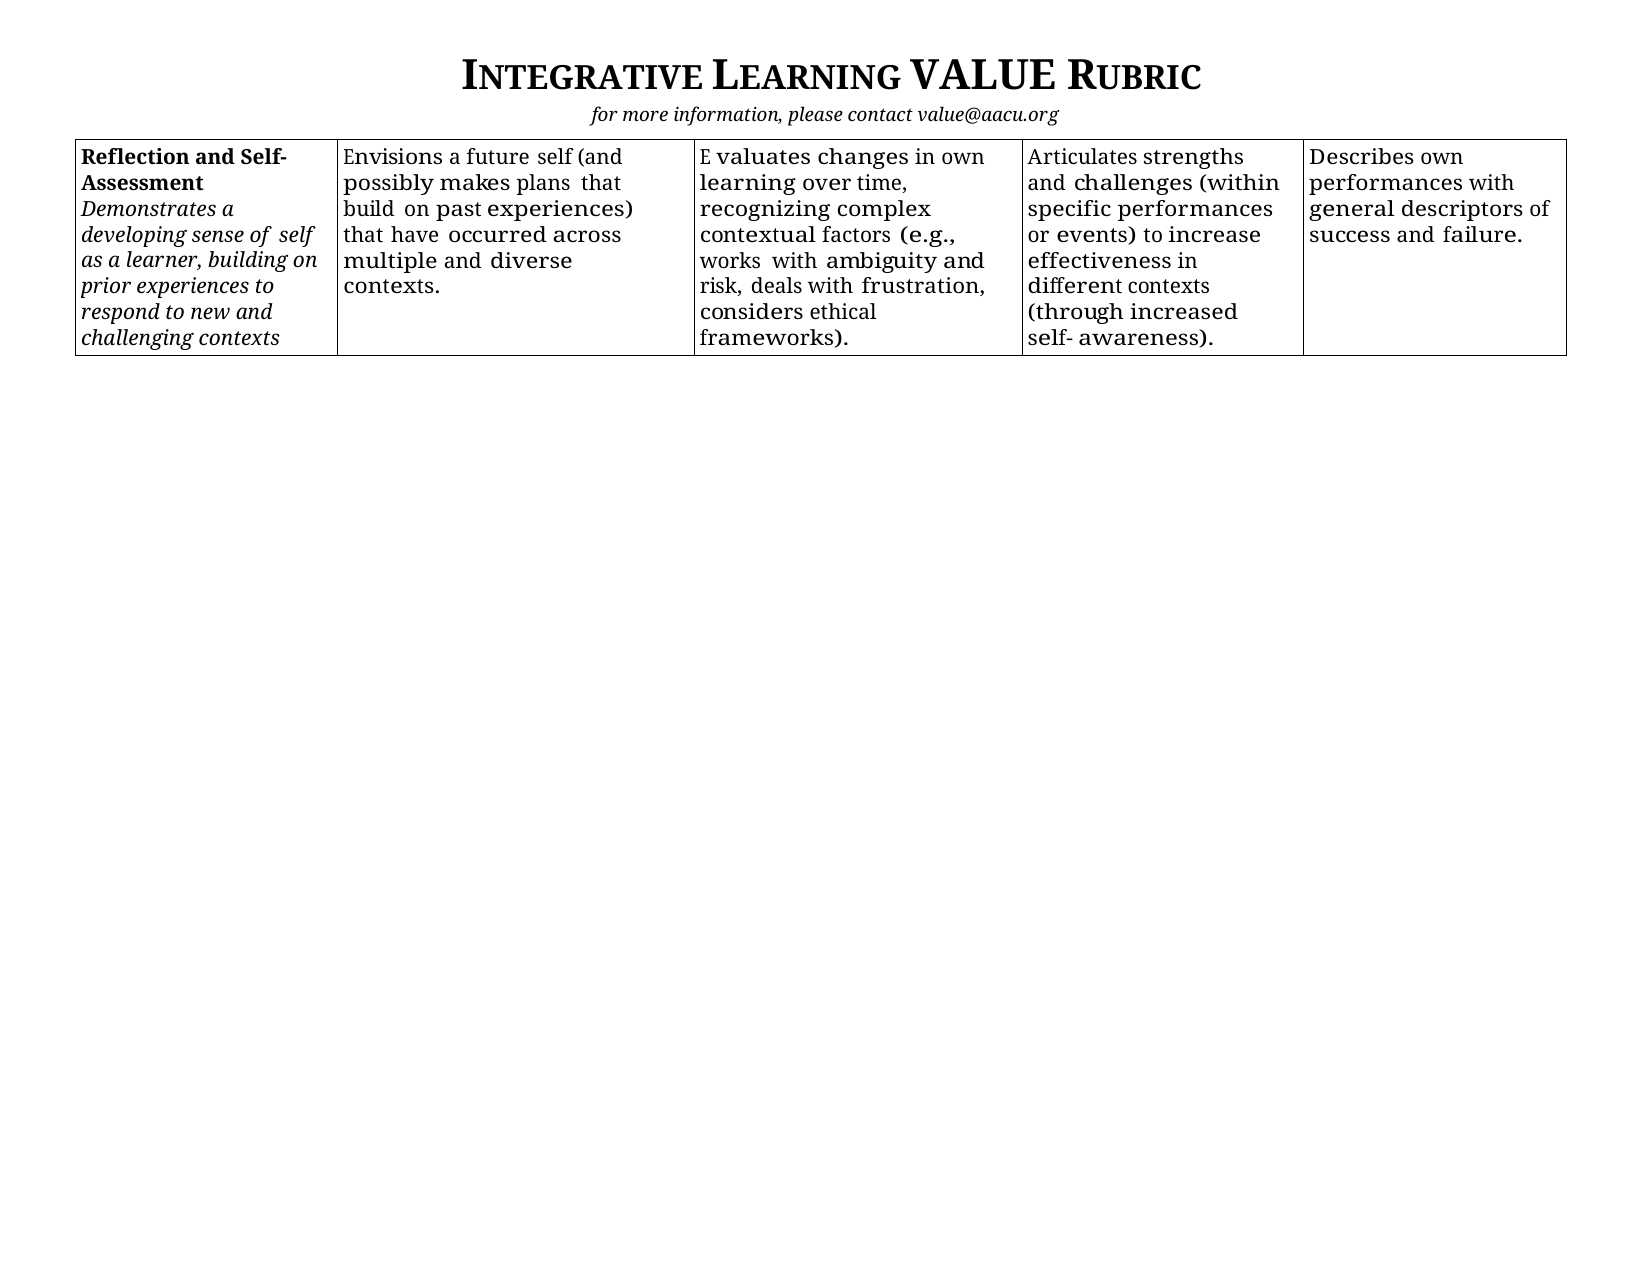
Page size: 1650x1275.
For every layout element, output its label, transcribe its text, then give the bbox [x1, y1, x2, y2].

table_cell Describes own performances with general descriptors of success and failure. [1304, 140, 1566, 355]
table_cell Reflection and Self-Assessment Demonstrates a developing sense of self as a learner, building on prior experiences to respond to new and challenging contexts (may be evident in self-assessment, reflective, or creative work) [76, 140, 337, 355]
table_cell Envisions a future self (and possibly makes plans that build on past experiences) that have occurred across multiple and diverse contexts. [338, 140, 694, 355]
table_cell E valuates changes in own learning over time, recognizing complex contextual factors (e.g., works with ambiguity and risk, deals with frustration, considers ethical frameworks). [695, 140, 1022, 355]
table_cell Articulates strengths and challenges (within specific performances or events) to increase effectiveness in different contexts (through increased self- awareness). [1023, 140, 1303, 355]
